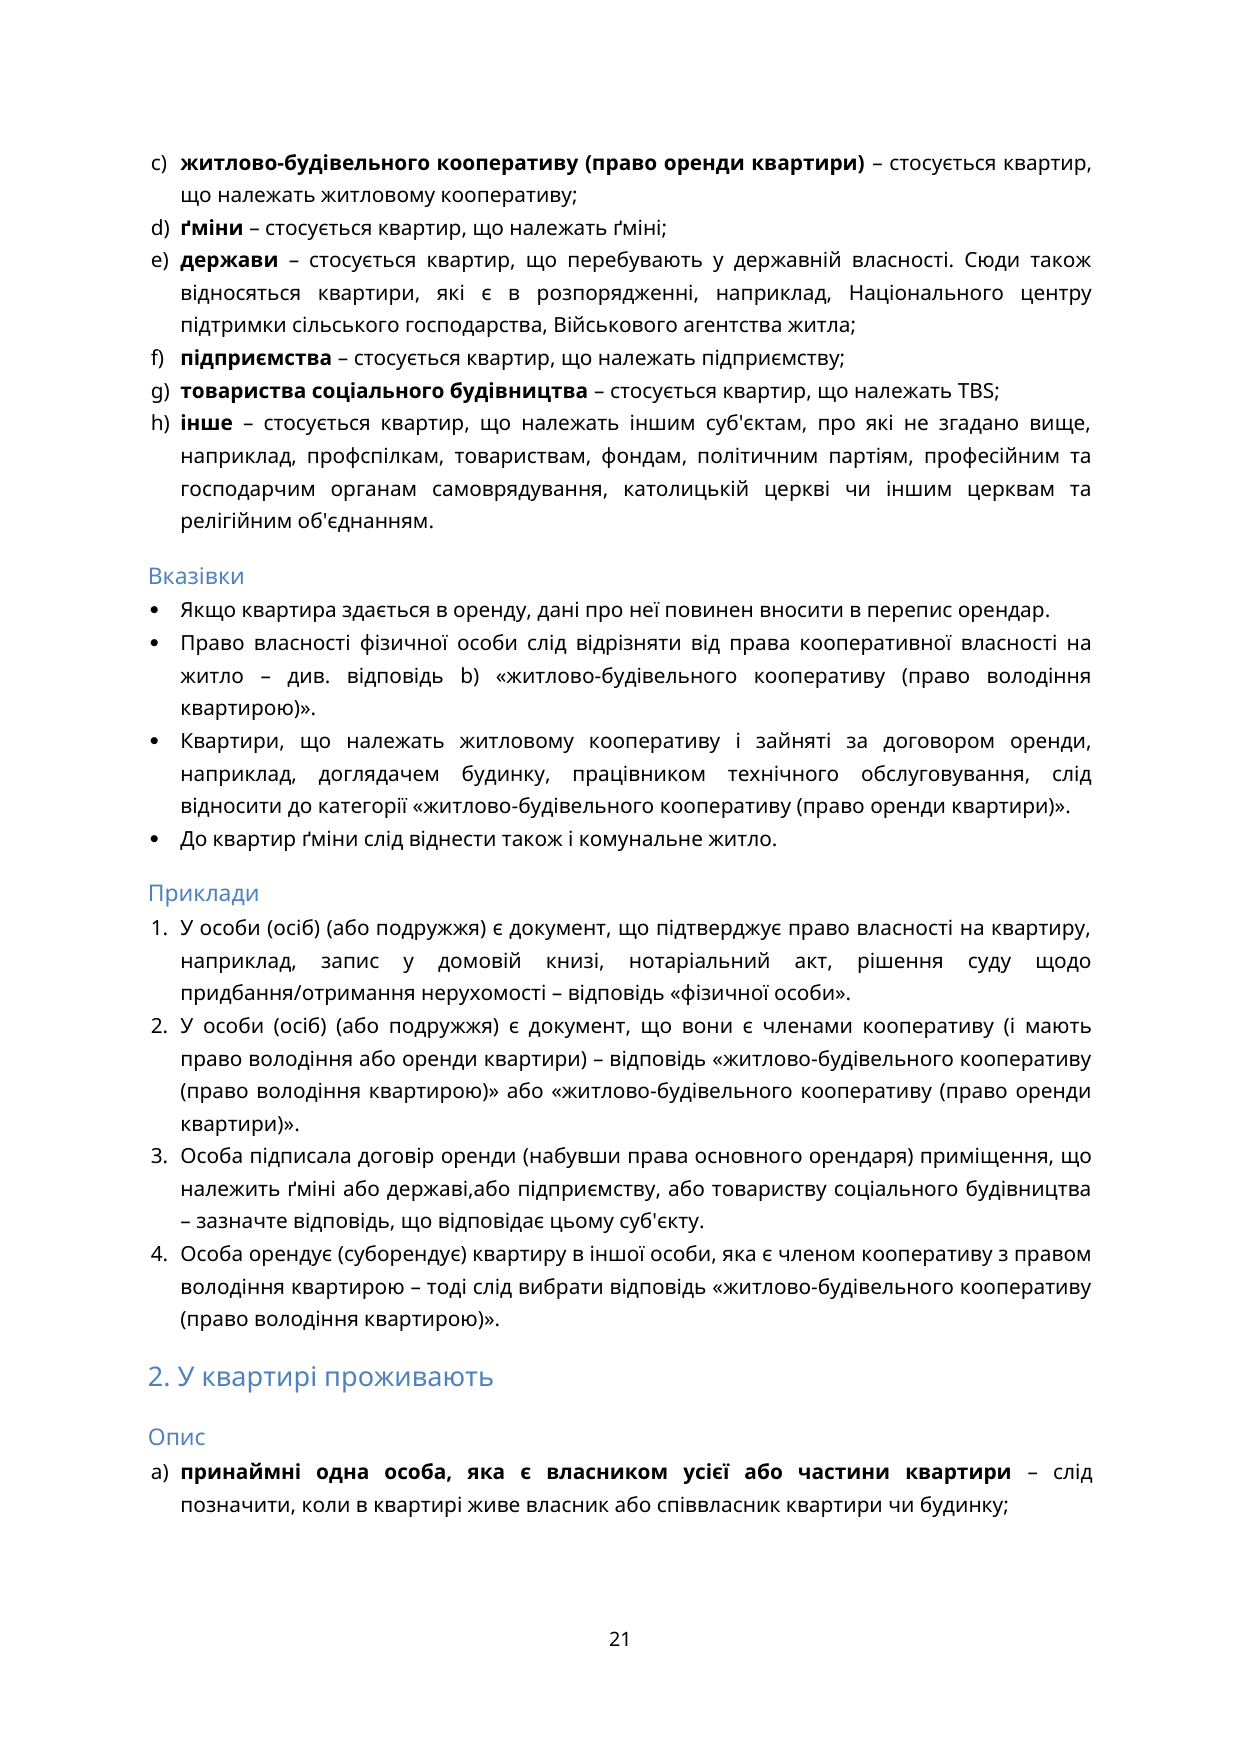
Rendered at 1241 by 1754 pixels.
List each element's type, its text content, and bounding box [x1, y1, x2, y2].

list принаймні одна особа, яка є власником усієї або частини квартири – слід позначити, коли в квартирі живе власник або співвласник квартири чи будинку; [151, 1457, 1093, 1518]
list Особа орендує (суборендує) квартиру в іншої особи, яка є членом кооперативу з правом володіння квартирою – тоді слід вибрати відповідь «житлово-будівельного кооперативу (право володіння квартирою)». [151, 1239, 1093, 1333]
list Квартири, що належать житловому кооперативу і зайняті за договором оренди, наприклад, доглядачем будинку, працівником технічного обслуговування, слід відносити до категорії «житлово-будівельного кооперативу (право оренди квартири)». [151, 726, 1093, 820]
list інше – стосується квартир, що належать іншим суб'єктам, про які не згадано вище, наприклад, профспілкам, товариствам, фондам, політичним партіям, професійним та господарчим органам самоврядування, католицькій церкві чи іншим церквам та релігійним об'єднанням. [151, 408, 1093, 535]
list Особа підписала договір оренди (набувши права основного орендаря) приміщення, що належить ґміні або державі,або підприємству, або товариству соціального будівництва – зазначте відповідь, що відповідає цьому суб'єкту. [151, 1141, 1093, 1235]
subtitle 2. У квартирі проживають [148, 1358, 1093, 1395]
list Якщо квартира здається в оренду, дані про неї повинен вносити в перепис орендар. [151, 596, 1093, 624]
list У особи (осіб) (або подружжя) є документ, що вони є членами кооперативу (і мають право володіння або оренди квартири) – відповідь «житлово-будівельного кооперативу (право володіння квартирою)» або «житлово-будівельного кооперативу (право оренди квартири)». [151, 1011, 1093, 1137]
subtitle Вказівки [148, 560, 1093, 591]
list До квартир ґміни слід віднести також і комунальне житло. [151, 824, 1093, 852]
subtitle Опис [148, 1421, 1093, 1452]
list товариства соціального будівництва – стосується квартир, що належать TBS; [151, 376, 1093, 404]
subtitle Приклади [148, 877, 1093, 908]
list держави – стосується квартир, що перебувають у державній власності. Сюди також відносяться квартири, які є в розпорядженні, наприклад, Національного центру підтримки сільського господарства, Військового агентства житла; [151, 245, 1093, 339]
list житлово-будівельного кооперативу (право оренди квартири) – стосується квартир, що належать житловому кооперативу; [151, 148, 1093, 209]
list У особи (осіб) (або подружжя) є документ, що підтверджує право власності на квартиру, наприклад, запис у домовій книзі, нотаріальний акт, рішення суду щодо придбання/отримання нерухомості – відповідь «фізичної особи». [151, 913, 1093, 1007]
list підприємства – стосується квартир, що належать підприємству; [151, 343, 1093, 372]
list ґміни – стосується квартир, що належать ґміні; [151, 213, 1093, 241]
list Право власності фізичної особи слід відрізняти від права кооперативної власності на житло – див. відповідь b) «житлово-будівельного кооперативу (право володіння квартирою)». [151, 628, 1093, 722]
